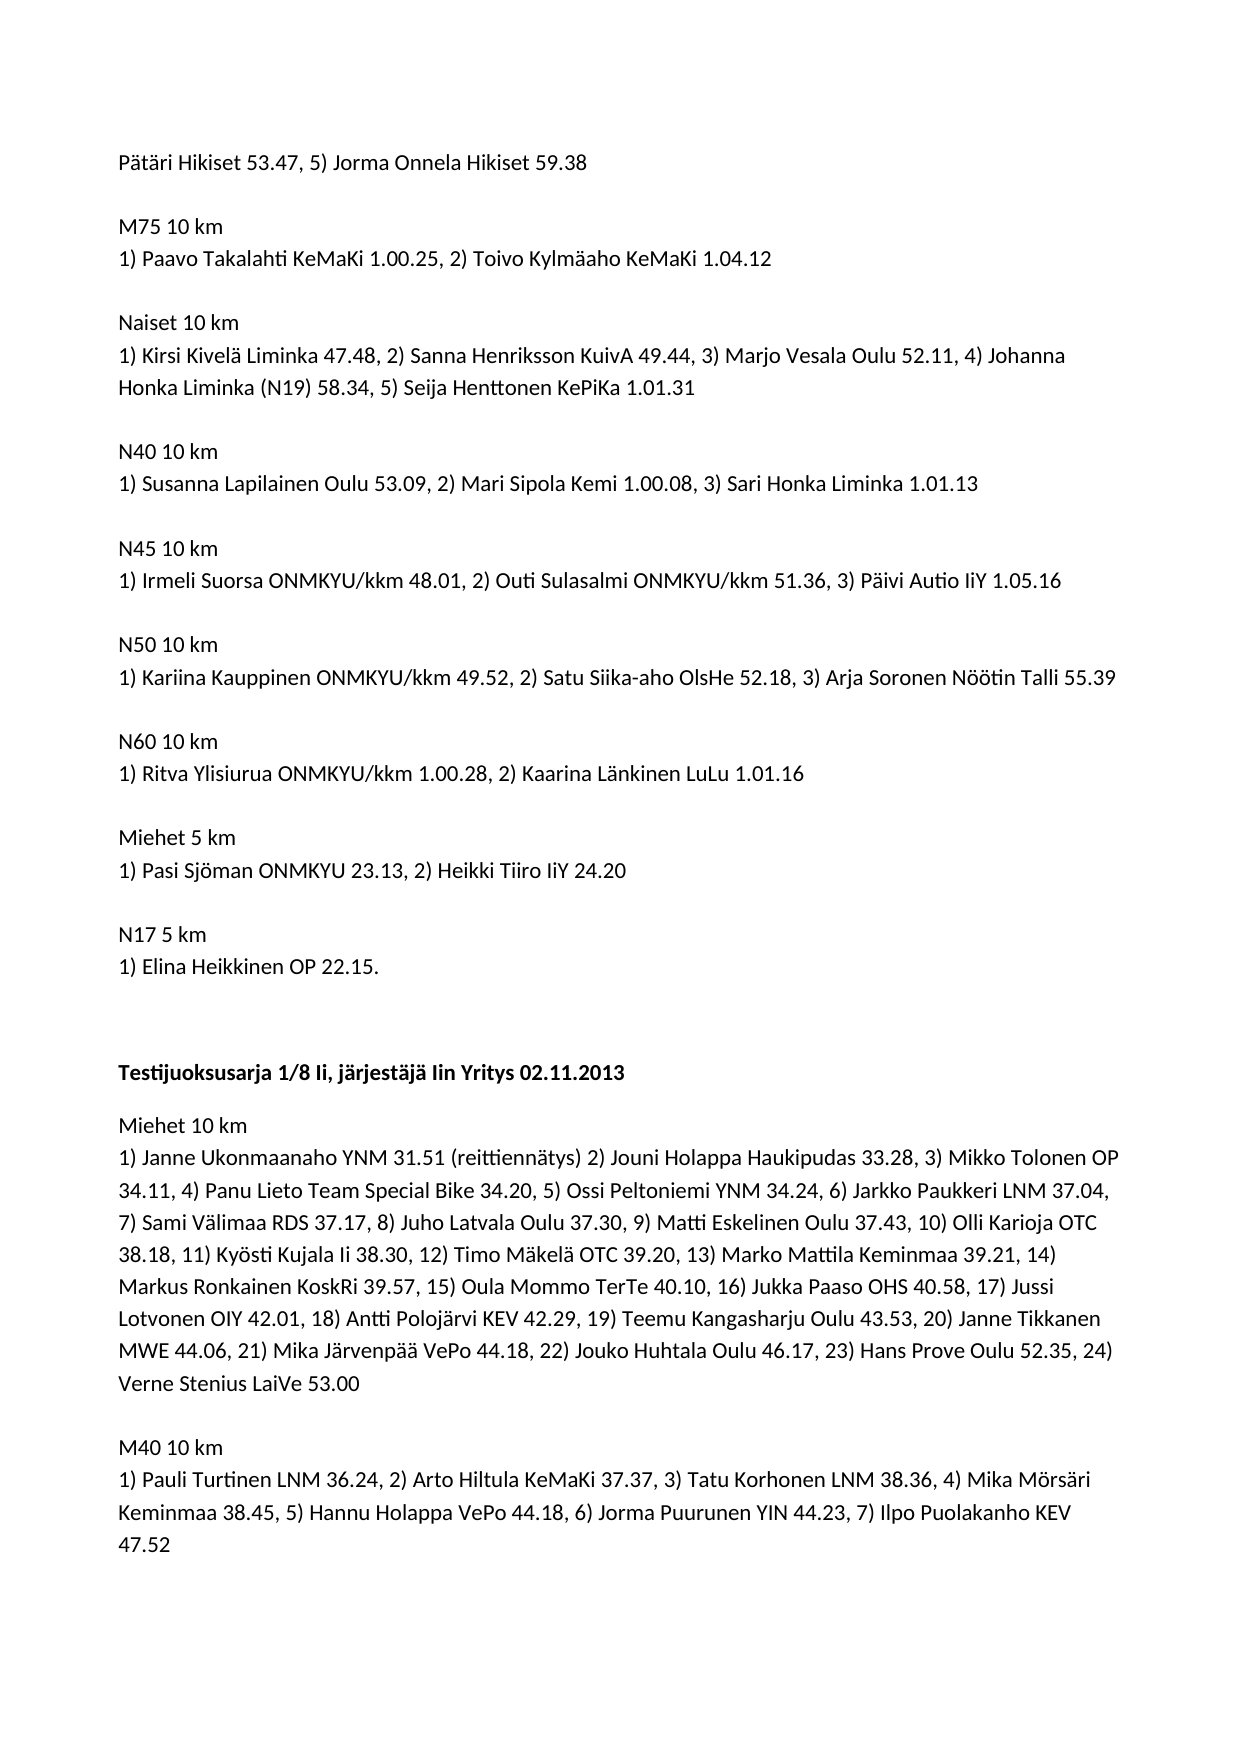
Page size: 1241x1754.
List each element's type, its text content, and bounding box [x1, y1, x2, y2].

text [118, 1111, 1122, 1590]
text Testijuoksusarja 1/8 Ii, järjestäjä Iin Yritys 02.11.2013 [118, 1058, 1122, 1086]
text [118, 148, 1122, 980]
